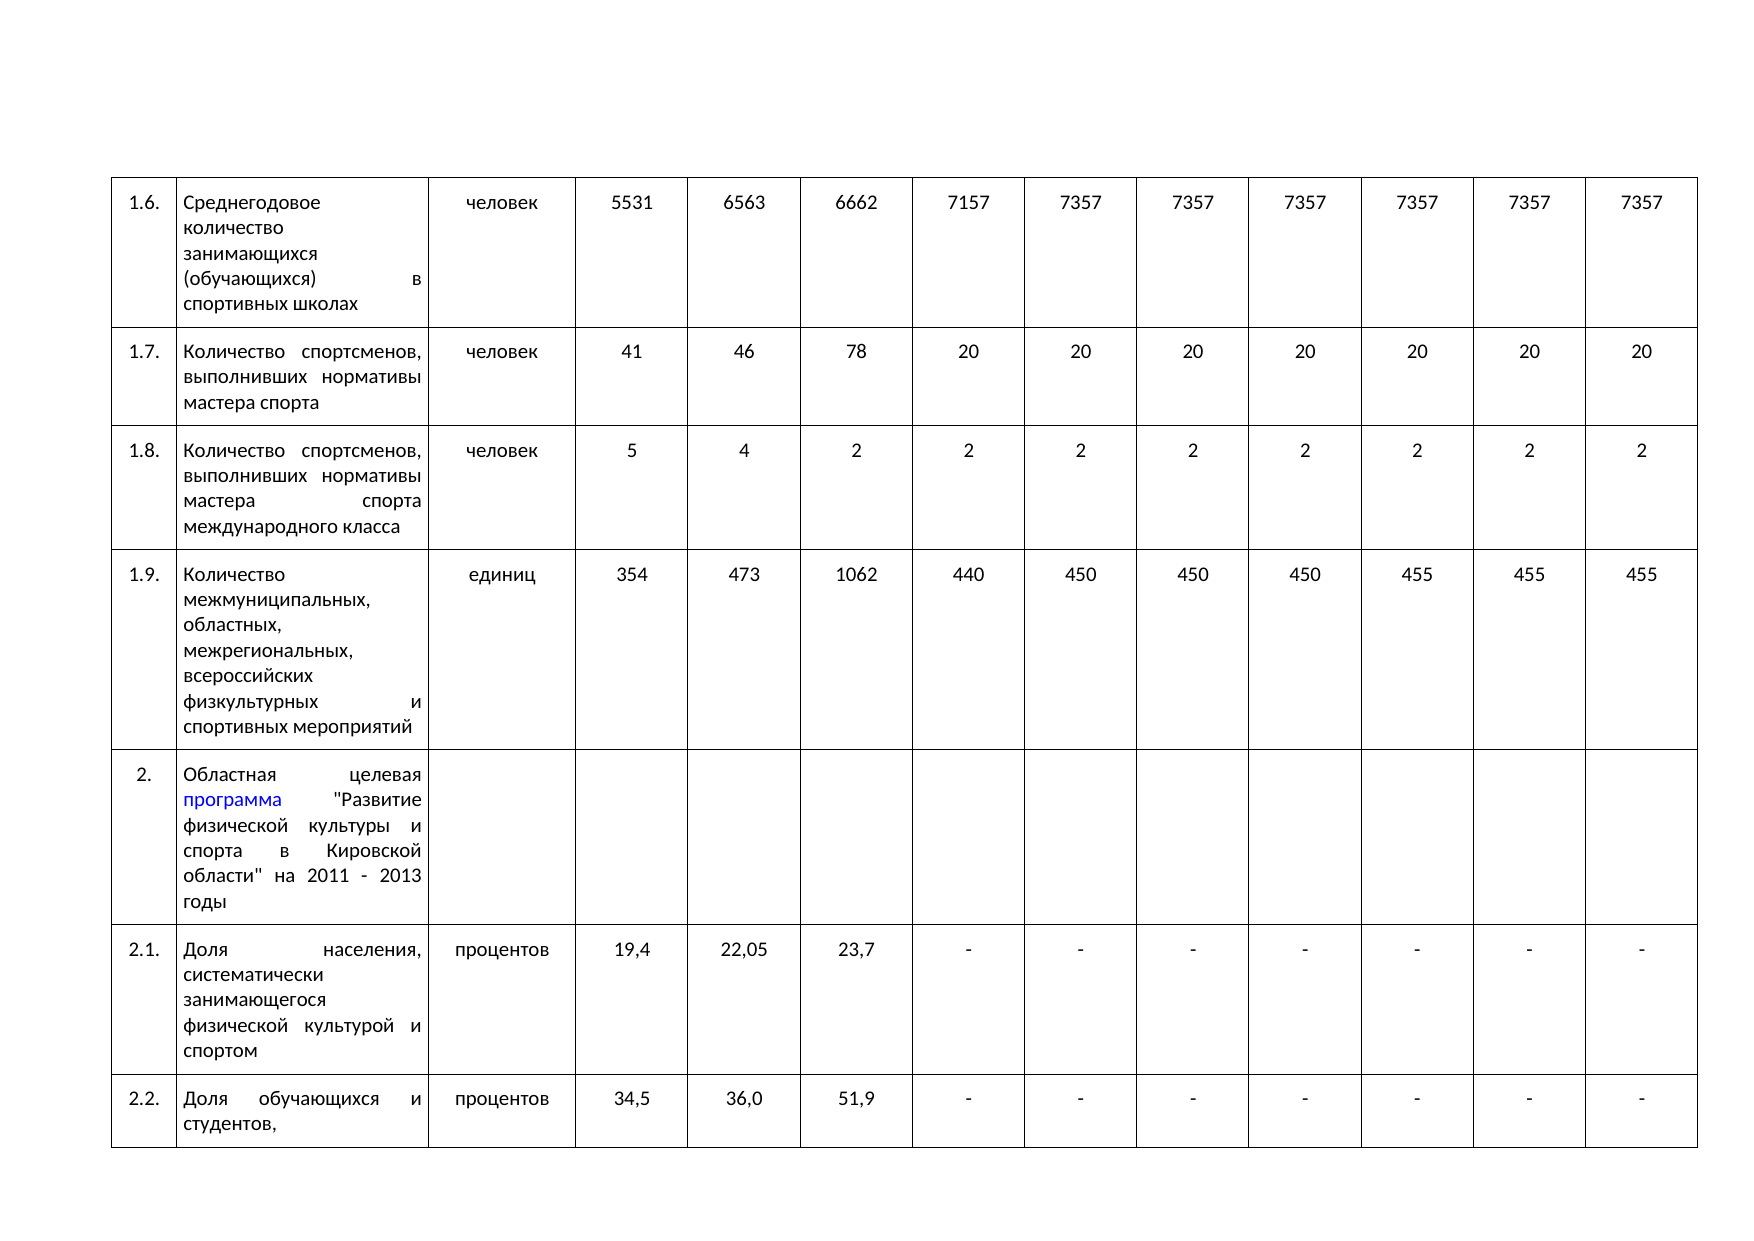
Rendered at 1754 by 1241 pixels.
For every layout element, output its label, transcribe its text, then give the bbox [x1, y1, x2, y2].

table_cell 1.8. [112, 426, 176, 549]
table_cell 7357 [1249, 178, 1361, 327]
table_cell 2 [1586, 426, 1697, 549]
table_cell - [1474, 1075, 1585, 1147]
table_cell 2.2. [112, 1075, 176, 1147]
table_cell 2 [913, 426, 1024, 549]
table_cell [1249, 750, 1361, 924]
table_cell 2 [1137, 426, 1248, 549]
table_cell 440 [913, 550, 1024, 749]
table_cell 4 [688, 426, 800, 549]
table_cell 22,05 [688, 925, 800, 1073]
table_cell 7357 [1586, 178, 1697, 327]
table_cell [429, 750, 575, 924]
table_cell 2 [801, 426, 912, 549]
table_cell 7357 [1025, 178, 1136, 327]
table_cell 1.9. [112, 550, 176, 749]
table_cell 450 [1025, 550, 1136, 749]
table_cell - [913, 925, 1024, 1073]
table_cell [1025, 750, 1136, 924]
table_cell [576, 750, 687, 924]
table_cell 1.7. [112, 328, 176, 425]
table_cell 34,5 [576, 1075, 687, 1147]
table_cell - [1025, 925, 1136, 1073]
table_cell - [1362, 1075, 1473, 1147]
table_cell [177, 1075, 428, 1147]
table_cell - [1137, 1075, 1248, 1147]
table_cell процентов [429, 1075, 575, 1147]
table_cell 51,9 [801, 1075, 912, 1147]
table_cell 20 [1137, 328, 1248, 425]
table_cell [801, 750, 912, 924]
table_cell 36,0 [688, 1075, 800, 1147]
table_cell Количество спортсменов, выполнивших нормативы мастера спорта [177, 328, 428, 425]
table_cell 2. [112, 750, 176, 924]
table_cell 20 [1025, 328, 1136, 425]
table_cell - [1474, 925, 1585, 1073]
table_cell 7357 [1474, 178, 1585, 327]
table_cell [1137, 750, 1248, 924]
table_cell [688, 750, 800, 924]
table_cell [1362, 750, 1473, 924]
table_cell 5 [576, 426, 687, 549]
table_cell 455 [1586, 550, 1697, 749]
table_cell 6563 [688, 178, 800, 327]
table_cell 20 [1474, 328, 1585, 425]
table_cell 473 [688, 550, 800, 749]
table_cell 354 [576, 550, 687, 749]
table_cell человек [429, 178, 575, 327]
table_cell [1586, 750, 1697, 924]
table_cell 2 [1025, 426, 1136, 549]
table_cell 20 [1362, 328, 1473, 425]
table_cell 20 [913, 328, 1024, 425]
table_cell 2.1. [112, 925, 176, 1073]
table_cell 7357 [1137, 178, 1248, 327]
table_cell 1.6. [112, 178, 176, 327]
table_cell 1062 [801, 550, 912, 749]
table_cell 19,4 [576, 925, 687, 1073]
table_cell - [1586, 925, 1697, 1073]
table_cell - [1025, 1075, 1136, 1147]
table_cell 6662 [801, 178, 912, 327]
table_cell 23,7 [801, 925, 912, 1073]
table_cell 450 [1137, 550, 1248, 749]
table_cell Количество спортсменов, выполнивших нормативы мастера спорта международного класса [177, 426, 428, 549]
table_cell [913, 750, 1024, 924]
table_cell - [1586, 1075, 1697, 1147]
table_cell 46 [688, 328, 800, 425]
table_cell единиц [429, 550, 575, 749]
table_cell [1474, 750, 1585, 924]
table_cell 2 [1474, 426, 1585, 549]
table_cell 20 [1249, 328, 1361, 425]
table_cell процентов [429, 925, 575, 1073]
table_cell 20 [1586, 328, 1697, 425]
table_cell 455 [1362, 550, 1473, 749]
table_cell Областная целевая программа "Развитие физической культуры и спорта в Кировской области" на 2011 - 2013 годы [177, 750, 428, 924]
table_cell - [1362, 925, 1473, 1073]
table_cell 5531 [576, 178, 687, 327]
table_cell 455 [1474, 550, 1585, 749]
table_cell 78 [801, 328, 912, 425]
table_cell человек [429, 426, 575, 549]
table_cell Среднегодовое количество занимающихся (обучающихся) в спортивных школах [177, 178, 428, 327]
table_cell - [913, 1075, 1024, 1147]
table_cell - [1249, 1075, 1361, 1147]
table_cell Доля населения, систематически занимающегося физической культурой и спортом [177, 925, 428, 1073]
table_cell 41 [576, 328, 687, 425]
table_cell - [1137, 925, 1248, 1073]
table_cell 2 [1362, 426, 1473, 549]
table_cell Количество межмуниципальных, областных, межрегиональных, всероссийских физкультурных и спортивных мероприятий [177, 550, 428, 749]
table_cell 7357 [1362, 178, 1473, 327]
table_cell 7157 [913, 178, 1024, 327]
table_cell 450 [1249, 550, 1361, 749]
table_cell - [1249, 925, 1361, 1073]
table_cell человек [429, 328, 575, 425]
table_cell 2 [1249, 426, 1361, 549]
